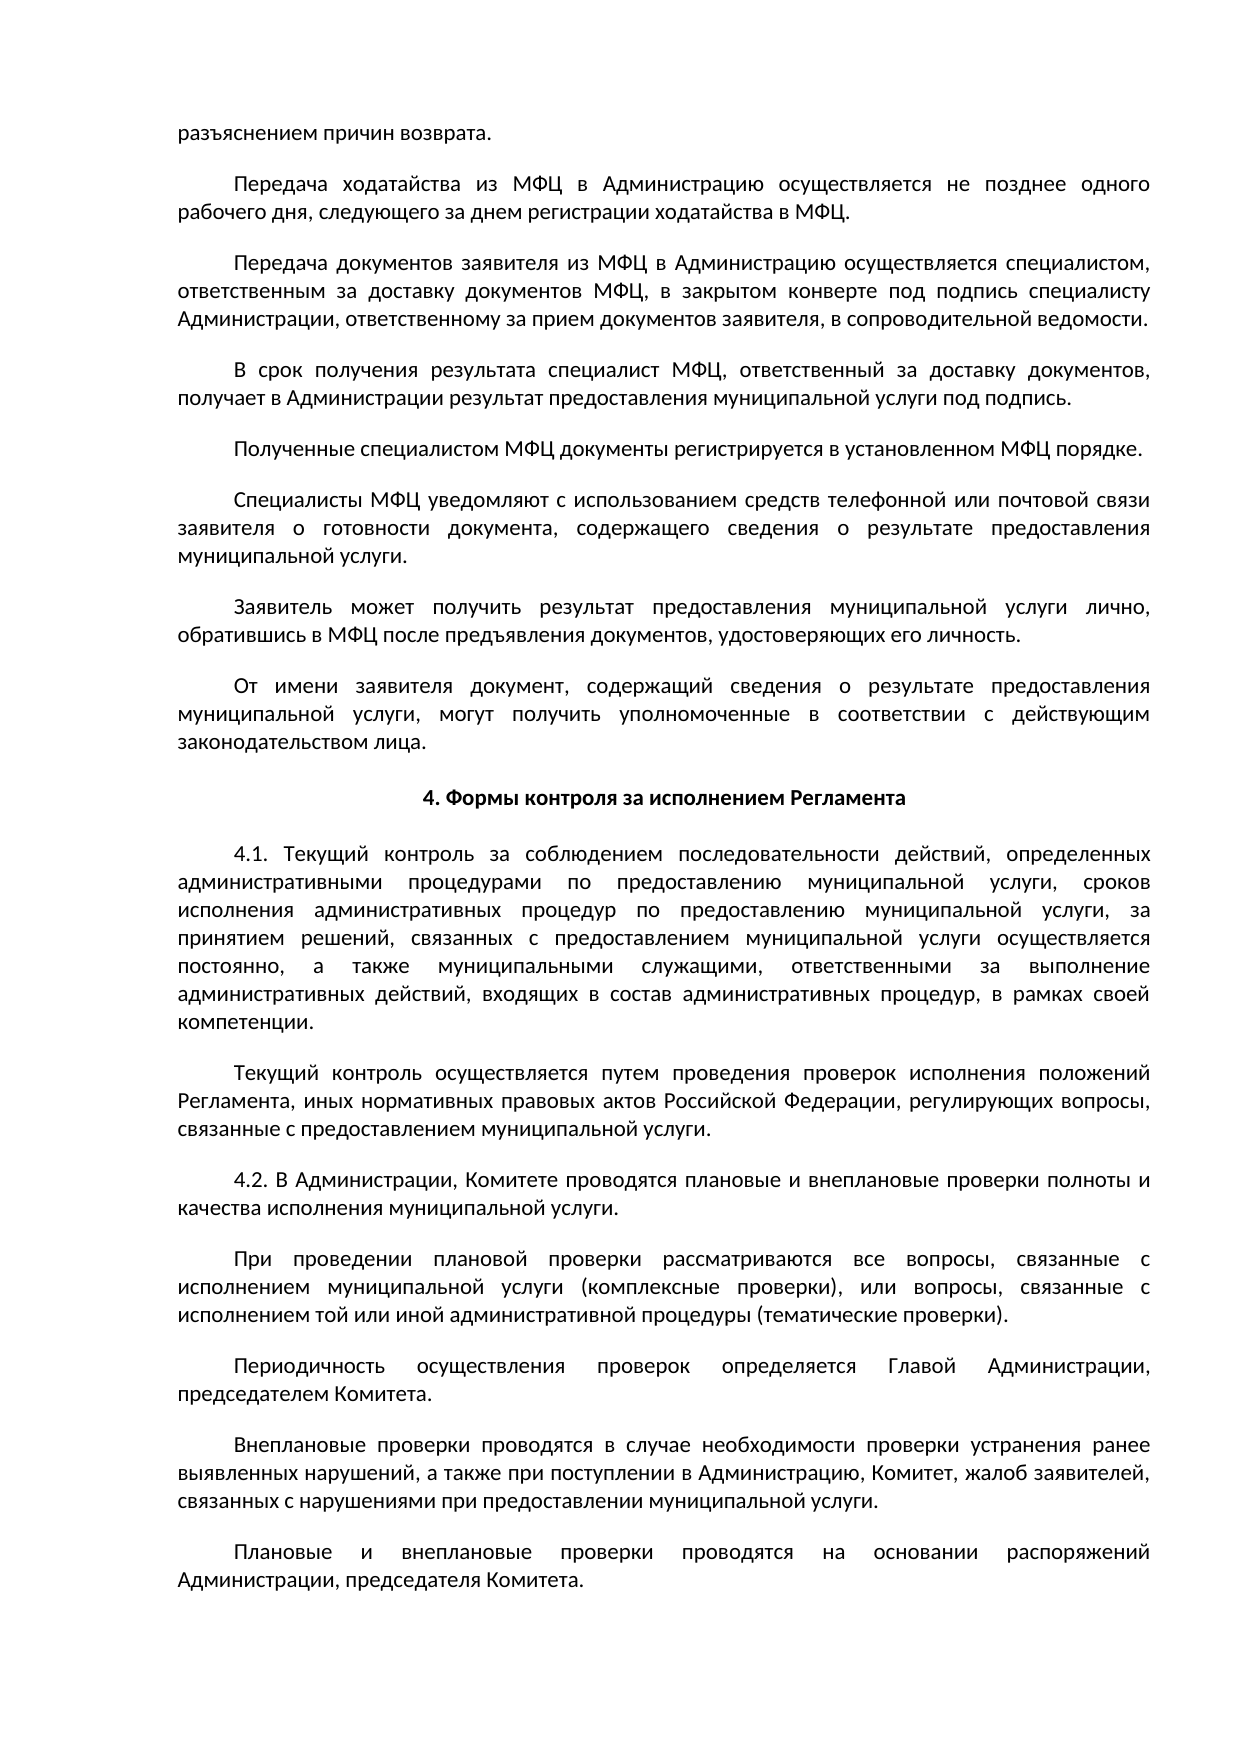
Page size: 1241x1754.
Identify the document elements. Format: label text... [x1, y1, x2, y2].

text 4.2. В Администрации, Комитете проводятся плановые и внеплановые проверки полноты и качества исполнения муниципальной услуги. [177, 1165, 1152, 1221]
text Внеплановые проверки проводятся в случае необходимости проверки устранения ранее выявленных нарушений, а также при поступлении в Администрацию, Комитет, жалоб заявителей, связанных с нарушениями при предоставлении муниципальной услуги. [177, 1430, 1152, 1514]
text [177, 118, 1152, 146]
text При проведении плановой проверки рассматриваются все вопросы, связанные с исполнением муниципальной услуги (комплексные проверки), или вопросы, связанные с исполнением той или иной административной процедуры (тематические проверки). [177, 1244, 1152, 1328]
text Специалисты МФЦ уведомляют с использованием средств телефонной или почтовой связи заявителя о готовности документа, содержащего сведения о результате предоставления муниципальной услуги. [177, 485, 1152, 569]
text Текущий контроль осуществляется путем проведения проверок исполнения положений Регламента, иных нормативных правовых актов Российской Федерации, регулирующих вопросы, связанные с предоставлением муниципальной услуги. [177, 1058, 1152, 1142]
text Заявитель может получить результат предоставления муниципальной услуги лично, обратившись в МФЦ после предъявления документов, удостоверяющих его личность. [177, 592, 1152, 648]
text В срок получения результата специалист МФЦ, ответственный за доставку документов, получает в Администрации результат предоставления муниципальной услуги под подпись. [177, 355, 1152, 411]
text Передача документов заявителя из МФЦ в Администрацию осуществляется специалистом, ответственным за доставку документов МФЦ, в закрытом конверте под подпись специалисту Администрации, ответственному за прием документов заявителя, в сопроводительной ведомости. [177, 248, 1152, 332]
text Периодичность осуществления проверок определяется Главой Администрации, председателем Комитета. [177, 1351, 1152, 1407]
text От имени заявителя документ, содержащий сведения о результате предоставления муниципальной услуги, могут получить уполномоченные в соответствии с действующим законодательством лица. [177, 671, 1152, 755]
text 4.1. Текущий контроль за соблюдением последовательности действий, определенных административными процедурами по предоставлению муниципальной услуги, сроков исполнения административных процедур по предоставлению муниципальной услуги, за принятием решений, связанных с предоставлением муниципальной услуги осуществляется постоянно, а также муниципальными служащими, ответственными за выполнение административных действий, входящих в состав административных процедур, в рамках своей компетенции. [177, 839, 1152, 1035]
text Полученные специалистом МФЦ документы регистрируется в установленном МФЦ порядке. [177, 434, 1152, 462]
text Плановые и внеплановые проверки проводятся на основании распоряжений Администрации, председателя Комитета. [177, 1537, 1152, 1593]
text Передача ходатайства из МФЦ в Администрацию осуществляется не позднее одного рабочего дня, следующего за днем регистрации ходатайства в МФЦ. [177, 169, 1152, 225]
title 4. Формы контроля за исполнением Регламента [177, 783, 1152, 811]
